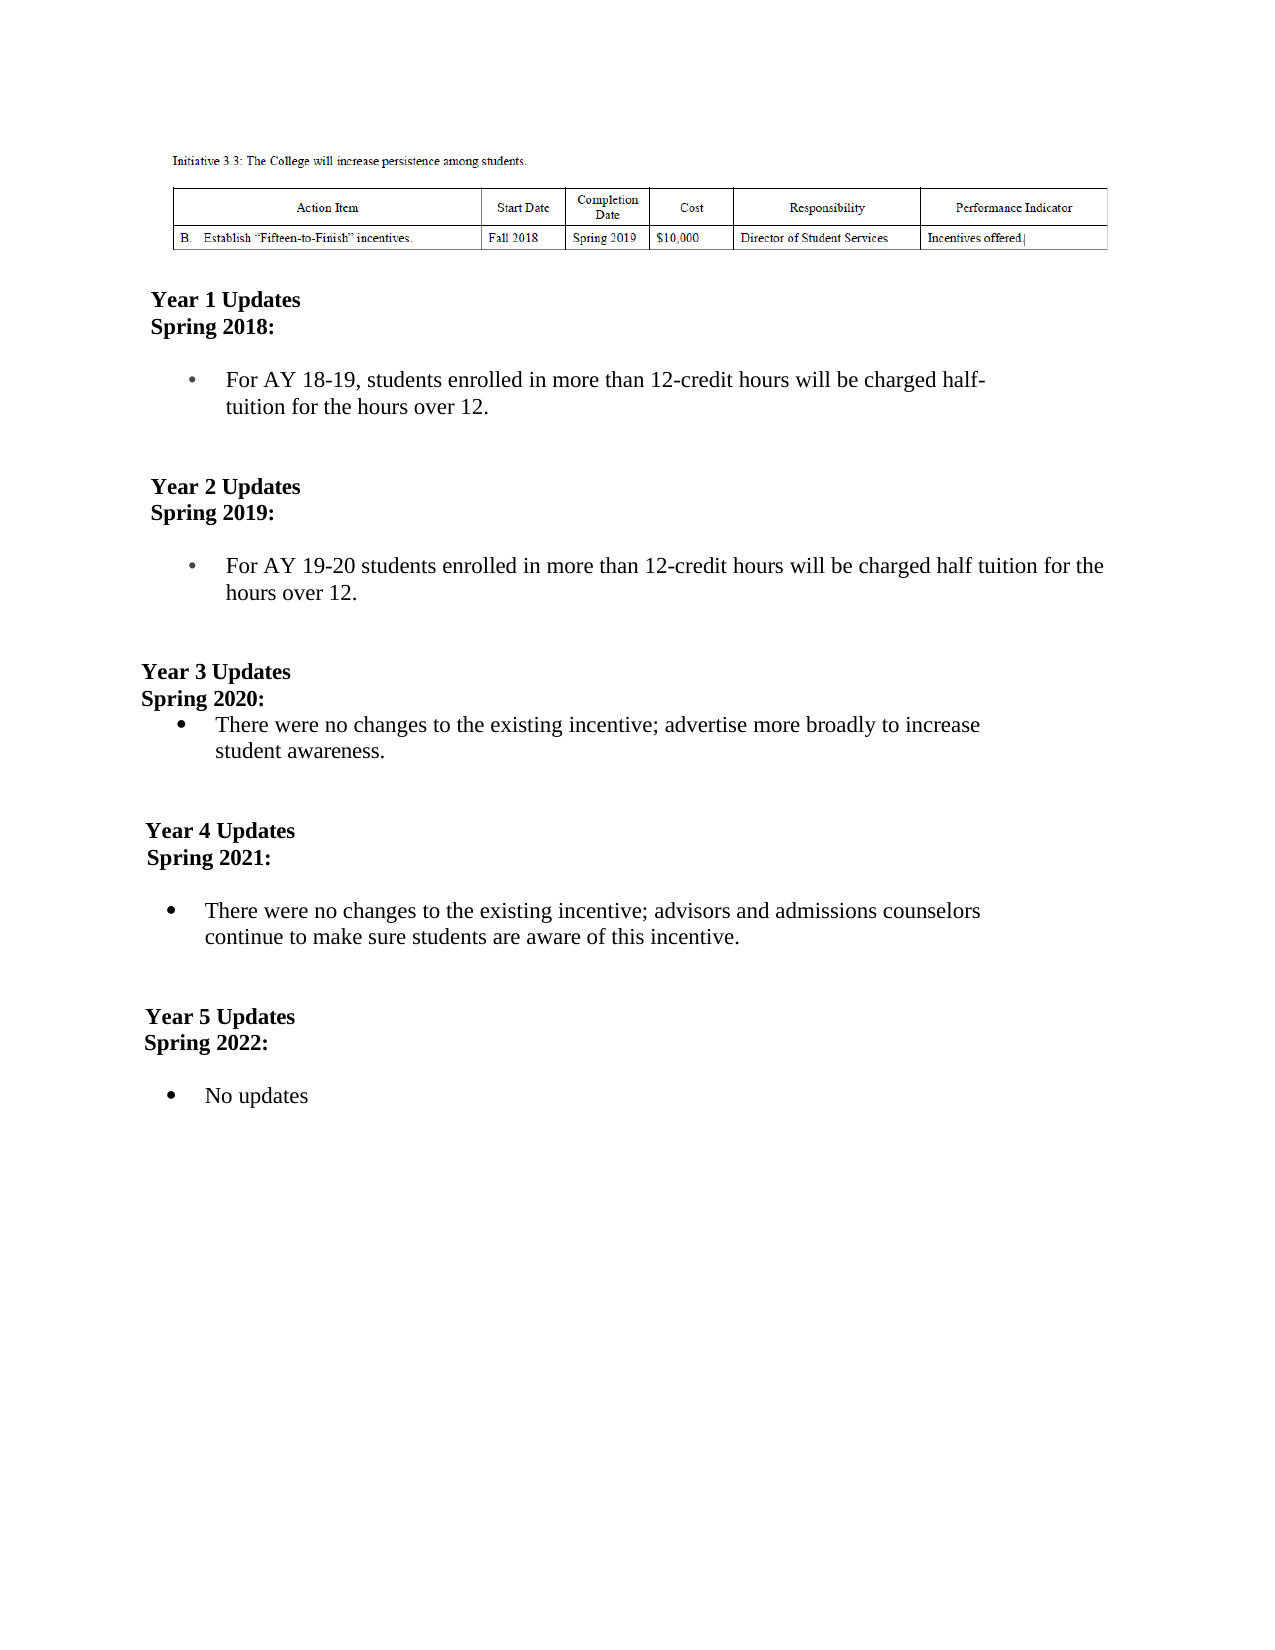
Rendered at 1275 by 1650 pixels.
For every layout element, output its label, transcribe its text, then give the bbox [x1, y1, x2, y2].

subtitle Year 2 Updates [150, 473, 1194, 499]
list No updates [167, 1083, 1051, 1109]
text Spring 2020: [129, 684, 1194, 711]
picture [172, 156, 1108, 250]
text Spring 2018: [150, 313, 1194, 339]
text Year 3 Updates [141, 658, 1194, 684]
list There were no changes to the existing incentive; advisors and admissions counselors continue to make sure students are aware of this incentive. [167, 897, 1051, 949]
list For AY 19-20 students enrolled in more than 12-credit hours will be charged half tuition for the hours over 12. [188, 552, 1105, 605]
text Spring 2021: [81, 843, 286, 870]
text Year 1 Updates [150, 286, 1194, 313]
subtitle Year 5 Updates [81, 1003, 295, 1029]
list For AY 18-19, students enrolled in more than 12-credit hours will be charged half- tuition for the hours over 12. [188, 366, 1048, 419]
text Spring 2019: [150, 499, 1194, 526]
list There were no changes to the existing incentive; advertise more broadly to increase student awareness. [177, 711, 1048, 764]
subtitle Year 4 Updates [81, 817, 295, 843]
text Spring 2022: [81, 1029, 286, 1056]
